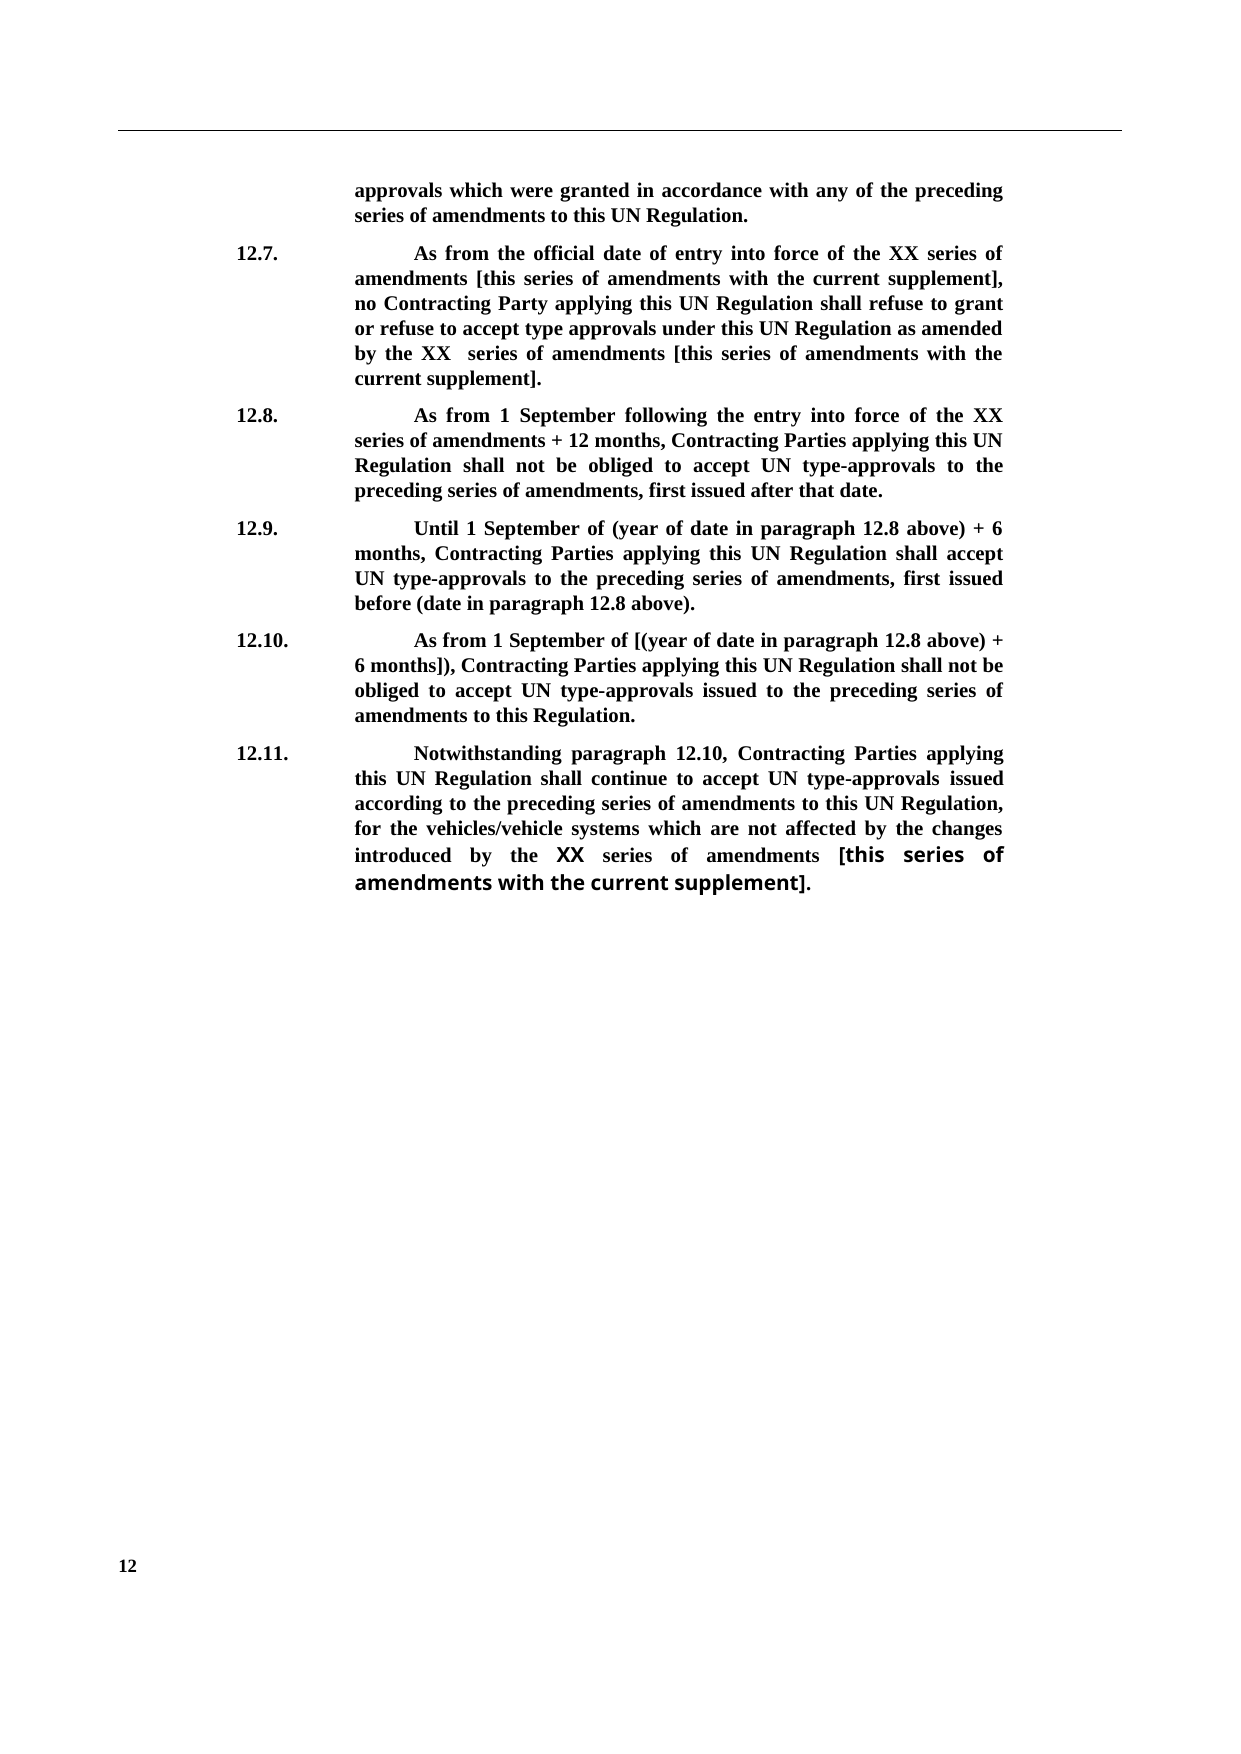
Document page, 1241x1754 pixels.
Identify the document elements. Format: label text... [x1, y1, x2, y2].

text 12.8. As from 1 September following the entry into force of the XX series of amendments + 12 months, Contracting Parties applying this UN Regulation shall not be obliged to accept UN type-approvals to the preceding series of amendments, first issued after that date. [236, 402, 1004, 502]
text 12.7. As from the official date of entry into force of the XX series of amendments [this series of amendments with the current supplement], no Contracting Party applying this UN Regulation shall refuse to grant or refuse to accept type approvals under this UN Regulation as amended by the XX series of amendments [this series of amendments with the current supplement]. [236, 240, 1004, 390]
text 12.10. As from 1 September of [(year of date in paragraph 12.8 above) + 6 months]), Contracting Parties applying this UN Regulation shall not be obliged to accept UN type-approvals issued to the preceding series of amendments to this Regulation. [236, 627, 1004, 727]
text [236, 177, 1004, 227]
text 12.9. Until 1 September of (year of date in paragraph 12.8 above) + 6 months, Contracting Parties applying this UN Regulation shall accept UN type-approvals to the preceding series of amendments, first issued before (date in paragraph 12.8 above). [236, 515, 1004, 615]
text 12.11. Notwithstanding paragraph 12.10, Contracting Parties applying this UN Regulation shall continue to accept UN type-approvals issued according to the preceding series of amendments to this UN Regulation, for the vehicles/vehicle systems which are not affected by the changes introduced by the XX series of amendments [this series of amendments with the current supplement]. [236, 740, 1004, 897]
